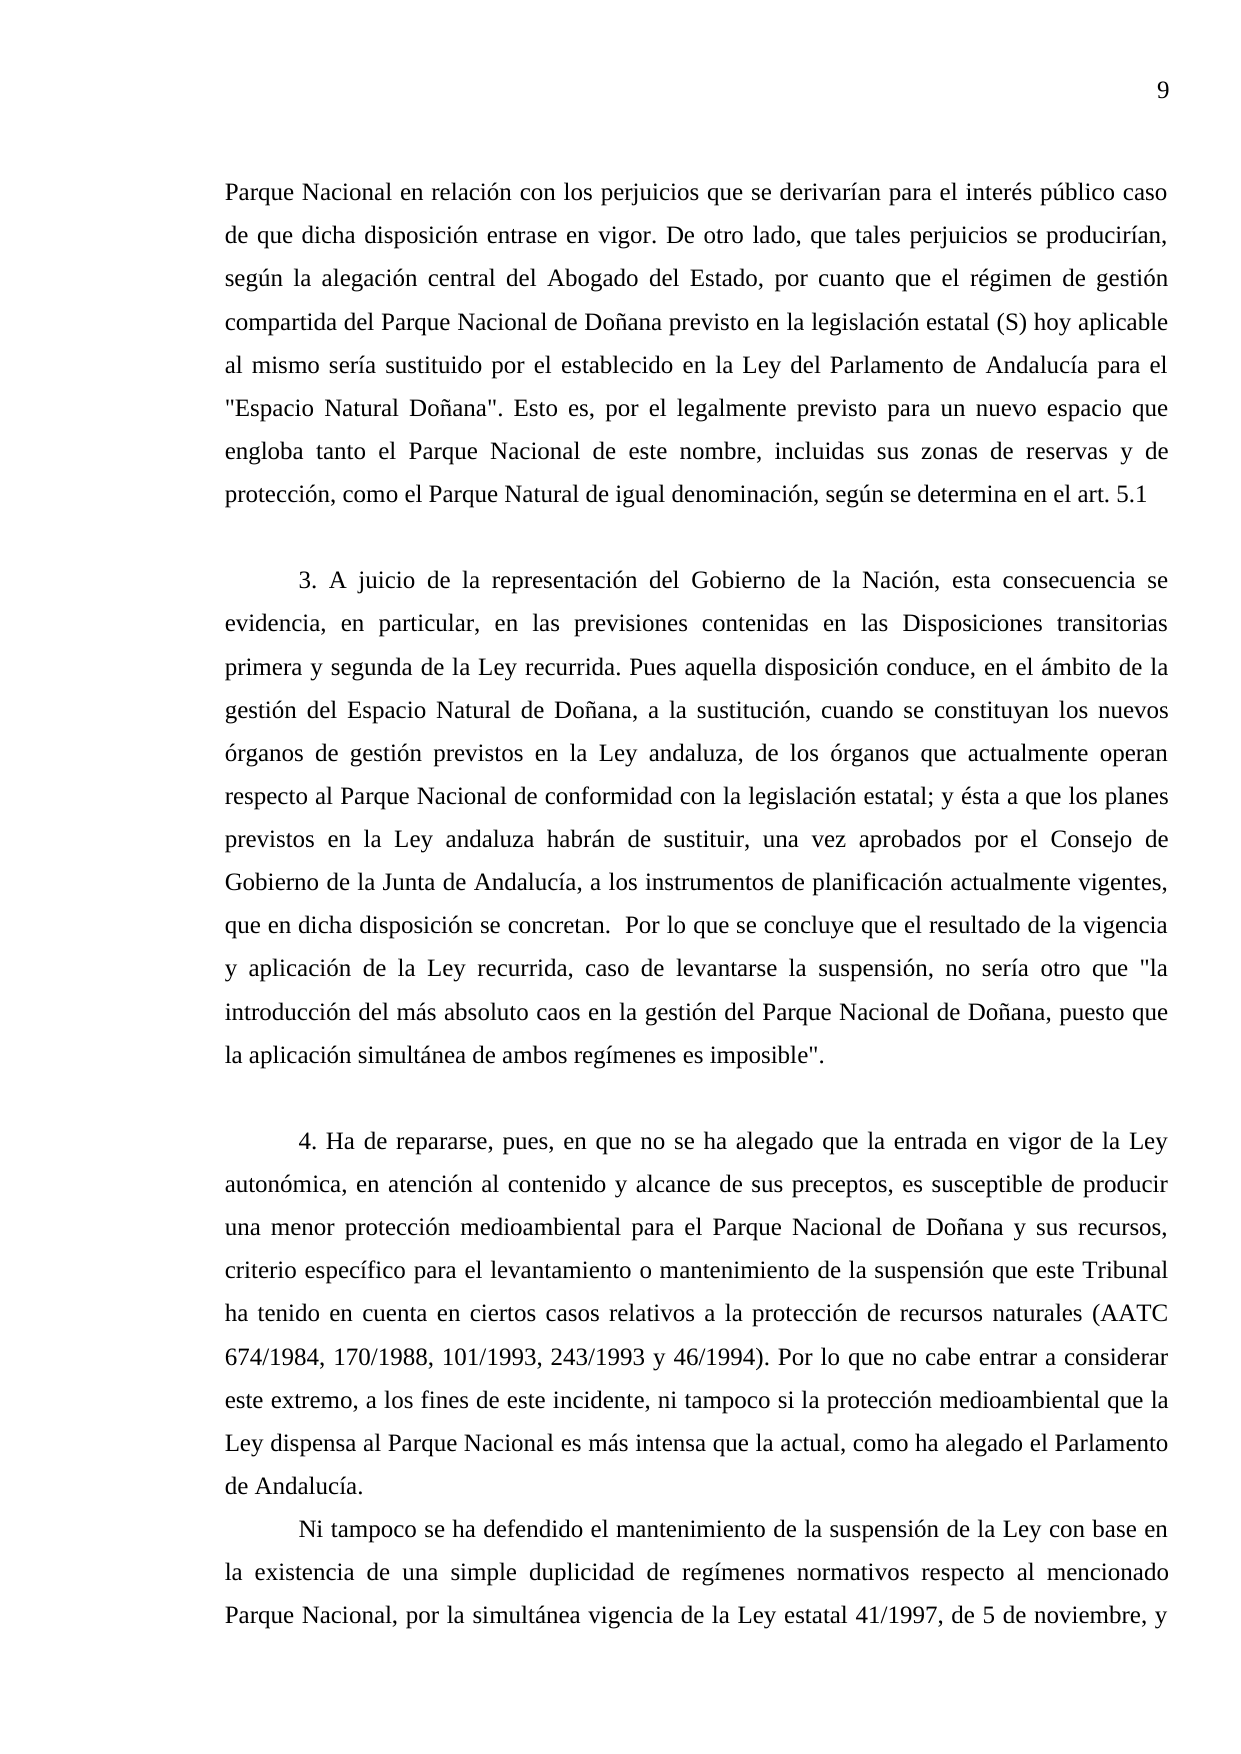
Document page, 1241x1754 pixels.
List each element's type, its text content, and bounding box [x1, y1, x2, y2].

text 4. Ha de repararse, pues, en que no se ha alegado que la entrada en vigor de la Ley autonómica, en atención al contenido y alcance de sus preceptos, es susceptible de producir una menor protección medioambiental para el Parque Nacional de Doñana y sus recursos, criterio específico para el levantamiento o mantenimiento de la suspensión que este Tribunal ha tenido en cuenta en ciertos casos relativos a la protección de recursos naturales (AATC 674/1984, 170/1988, 101/1993, 243/1993 y 46/1994). Por lo que no cabe entrar a considerar este extremo, a los fines de este incidente, ni tampoco si la protección medioambiental que la Ley dispensa al Parque Nacional es más intensa que la actual, como ha alegado el Parlamento de Andalucía. [224, 1126, 1169, 1500]
text 3. A juicio de la representación del Gobierno de la Nación, esta consecuencia se evidencia, en particular, en las previsiones contenidas en las Disposiciones transitorias primera y segunda de la Ley recurrida. Pues aquella disposición conduce, en el ámbito de la gestión del Espacio Natural de Doñana, a la sustitución, cuando se constituyan los nuevos órganos de gestión previstos en la Ley andaluza, de los órganos que actualmente operan respecto al Parque Nacional de conformidad con la legislación estatal; y ésta a que los planes previstos en la Ley andaluza habrán de sustituir, una vez aprobados por el Consejo de Gobierno de la Junta de Andalucía, a los instrumentos de planificación actualmente vigentes, que en dicha disposición se concretan. Por lo que se concluye que el resultado de la vigencia y aplicación de la Ley recurrida, caso de levantarse la suspensión, no sería otro que "la introducción del más absoluto caos en la gestión del Parque Nacional de Doñana, puesto que la aplicación simultánea de ambos regímenes es imposible". [224, 565, 1169, 1068]
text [224, 1514, 1169, 1629]
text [224, 177, 1169, 508]
